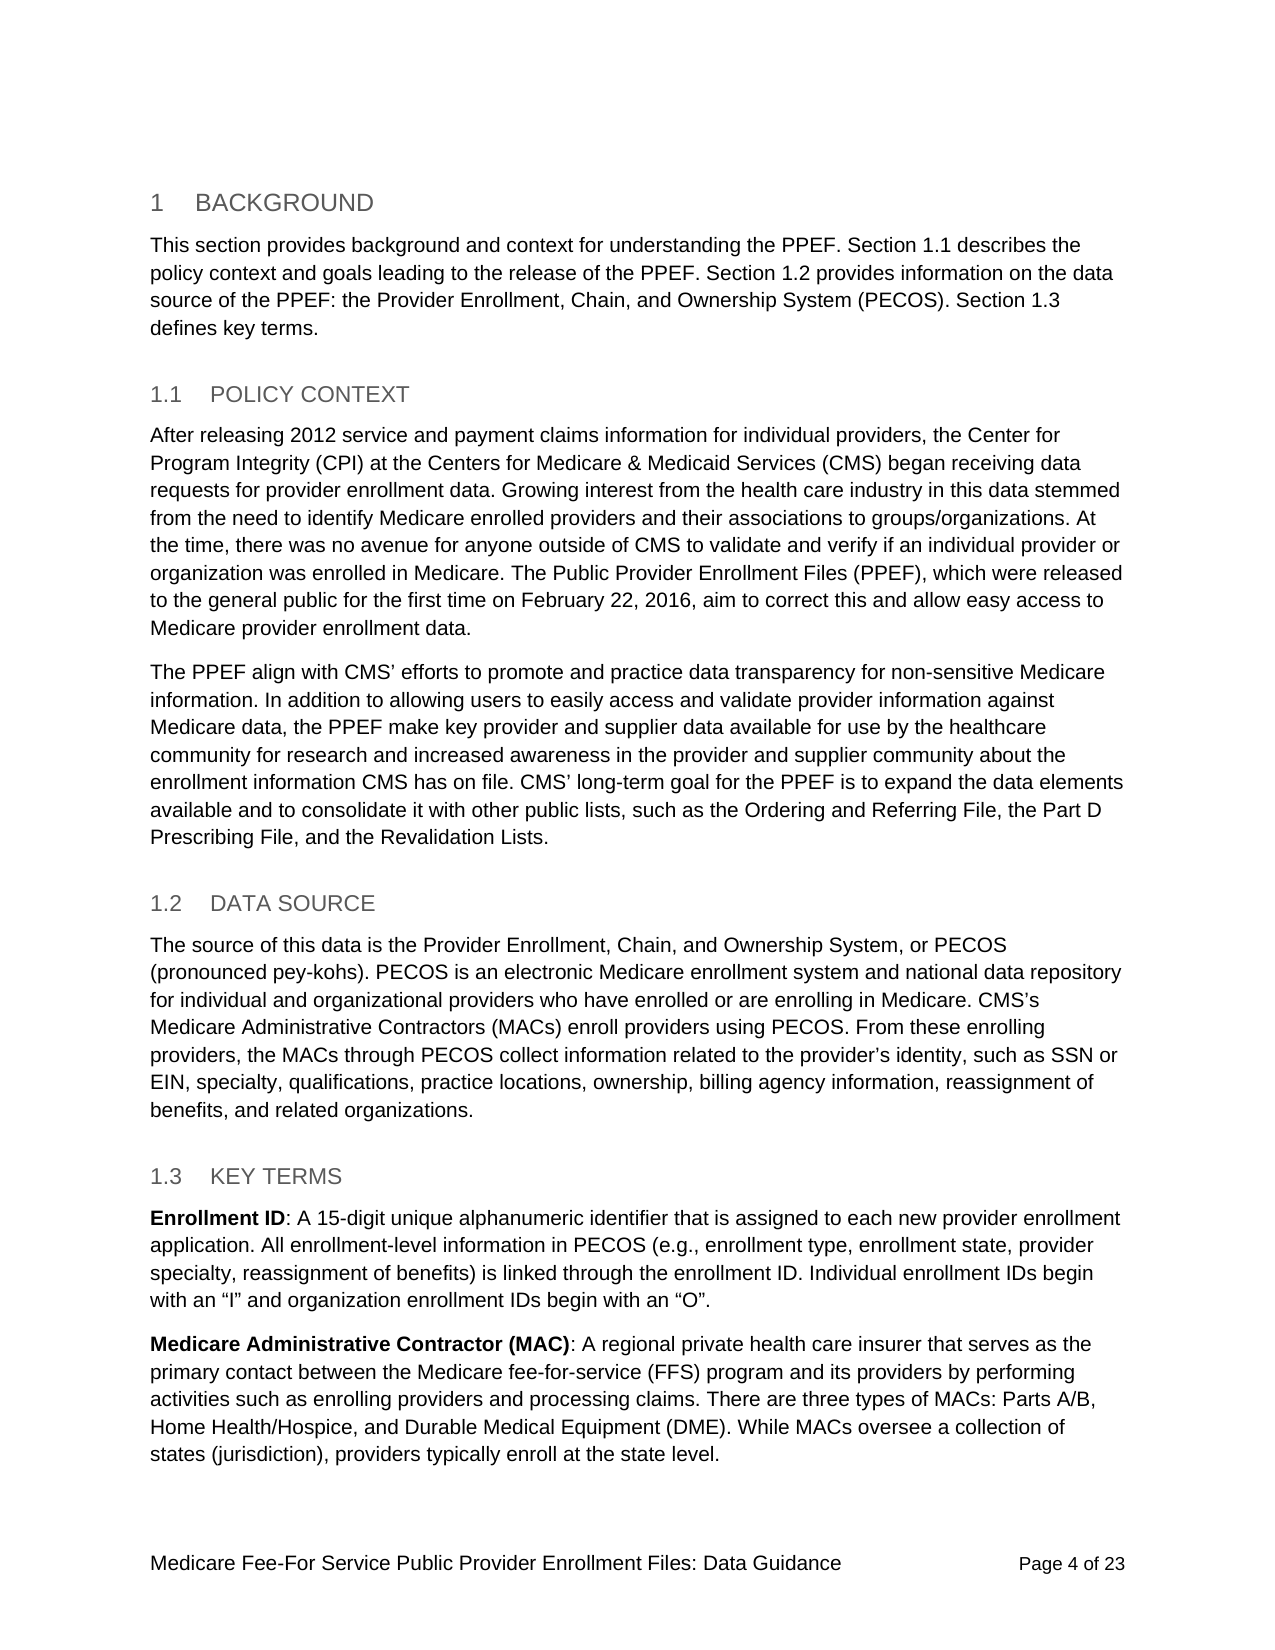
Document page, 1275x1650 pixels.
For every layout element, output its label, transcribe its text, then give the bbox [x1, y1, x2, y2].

subtitle Policy Context [150, 381, 1125, 407]
text This section provides background and context for understanding the PPEF. Section 1.1 describes the policy context and goals leading to the release of the PPEF. Section 1.2 provides information on the data source of the PPEF: the Provider Enrollment, Chain, and Ownership System (PECOS). Section 1.3 defines key terms. [150, 233, 1125, 339]
text The source of this data is the Provider Enrollment, Chain, and Ownership System, or PECOS (pronounced pey-kohs). PECOS is an electronic Medicare enrollment system and national data repository for individual and organizational providers who have enrolled or are enrolling in Medicare. CMS’s Medicare Administrative Contractors (MACs) enroll providers using PECOS. From these enrolling providers, the MACs through PECOS collect information related to the provider’s identity, such as SSN or EIN, specialty, qualifications, practice locations, ownership, billing agency information, reassignment of benefits, and related organizations. [150, 933, 1125, 1122]
text Enrollment ID: A 15-digit unique alphanumeric identifier that is assigned to each new provider enrollment application. All enrollment-level information in PECOS (e.g., enrollment type, enrollment state, provider specialty, reassignment of benefits) is linked through the enrollment ID. Individual enrollment IDs begin with an “I” and organization enrollment IDs begin with an “O”. [150, 1205, 1125, 1312]
subtitle Key Terms [150, 1163, 1125, 1189]
text The PPEF align with CMS’ efforts to promote and practice data transparency for non-sensitive Medicare information. In addition to allowing users to easily access and validate provider information against Medicare data, the PPEF make key provider and supplier data available for use by the healthcare community for research and increased awareness in the provider and supplier community about the enrollment information CMS has on file. CMS’ long-term goal for the PPEF is to expand the data elements available and to consolidate it with other public lists, such as the Ordering and Referring File, the Part D Prescribing File, and the Revalidation Lists. [150, 660, 1125, 849]
text Medicare Administrative Contractor (MAC): A regional private health care insurer that serves as the primary contact between the Medicare fee-for-service (FFS) program and its providers by performing activities such as enrolling providers and processing claims. There are three types of MACs: Parts A/B, Home Health/Hospice, and Durable Medical Equipment (DME). While MACs oversee a collection of states (jurisdiction), providers typically enroll at the state level. [150, 1332, 1125, 1466]
subtitle Background [150, 187, 1125, 216]
subtitle Data Source [150, 890, 1125, 916]
text After releasing 2012 service and payment claims information for individual providers, the Center for Program Integrity (CPI) at the Centers for Medicare & Medicaid Services (CMS) began receiving data requests for provider enrollment data. Growing interest from the health care industry in this data stemmed from the need to identify Medicare enrolled providers and their associations to groups/organizations. At the time, there was no avenue for anyone outside of CMS to validate and verify if an individual provider or organization was enrolled in Medicare. The Public Provider Enrollment Files (PPEF), which were released to the general public for the first time on February 22, 2016, aim to correct this and allow easy access to Medicare provider enrollment data. [150, 423, 1125, 640]
